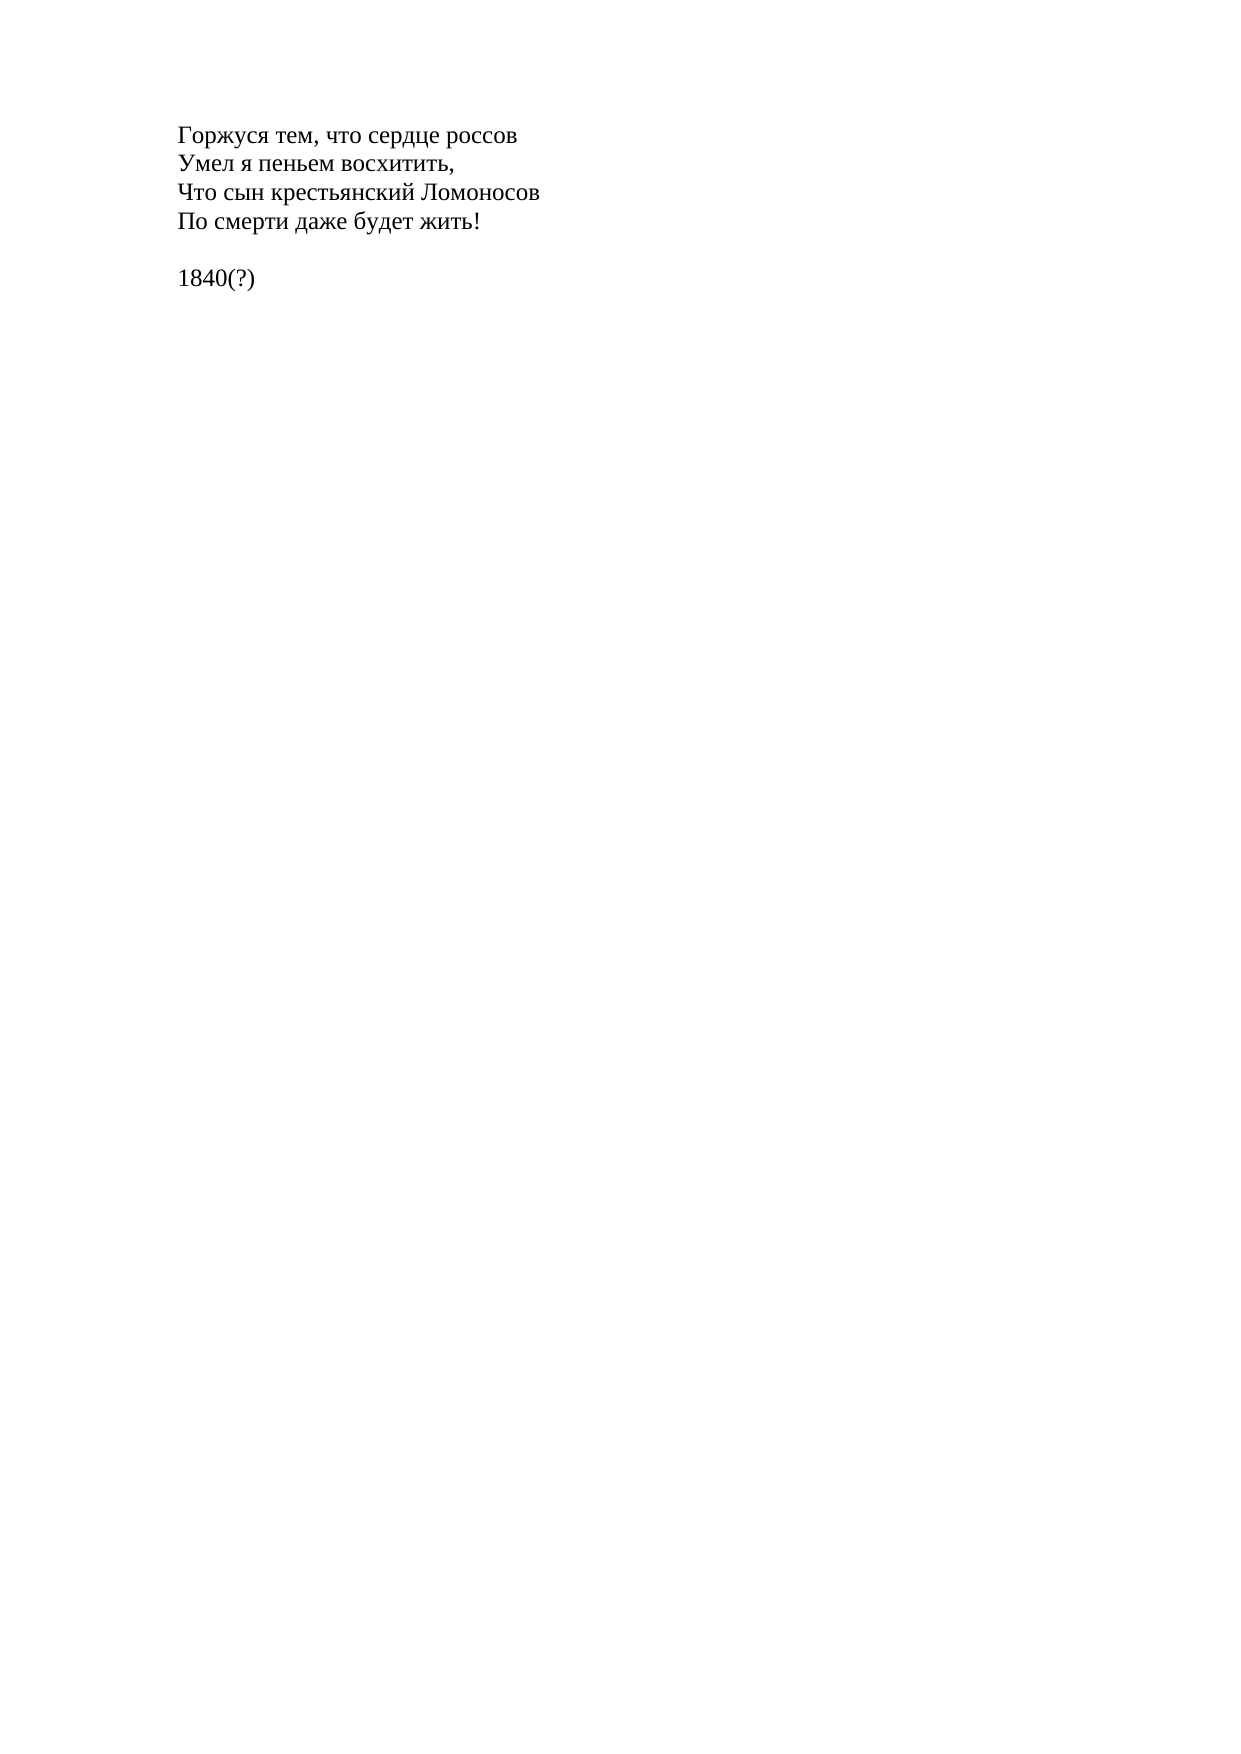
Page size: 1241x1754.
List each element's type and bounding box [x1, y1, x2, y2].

table_header [176, 118, 1159, 319]
